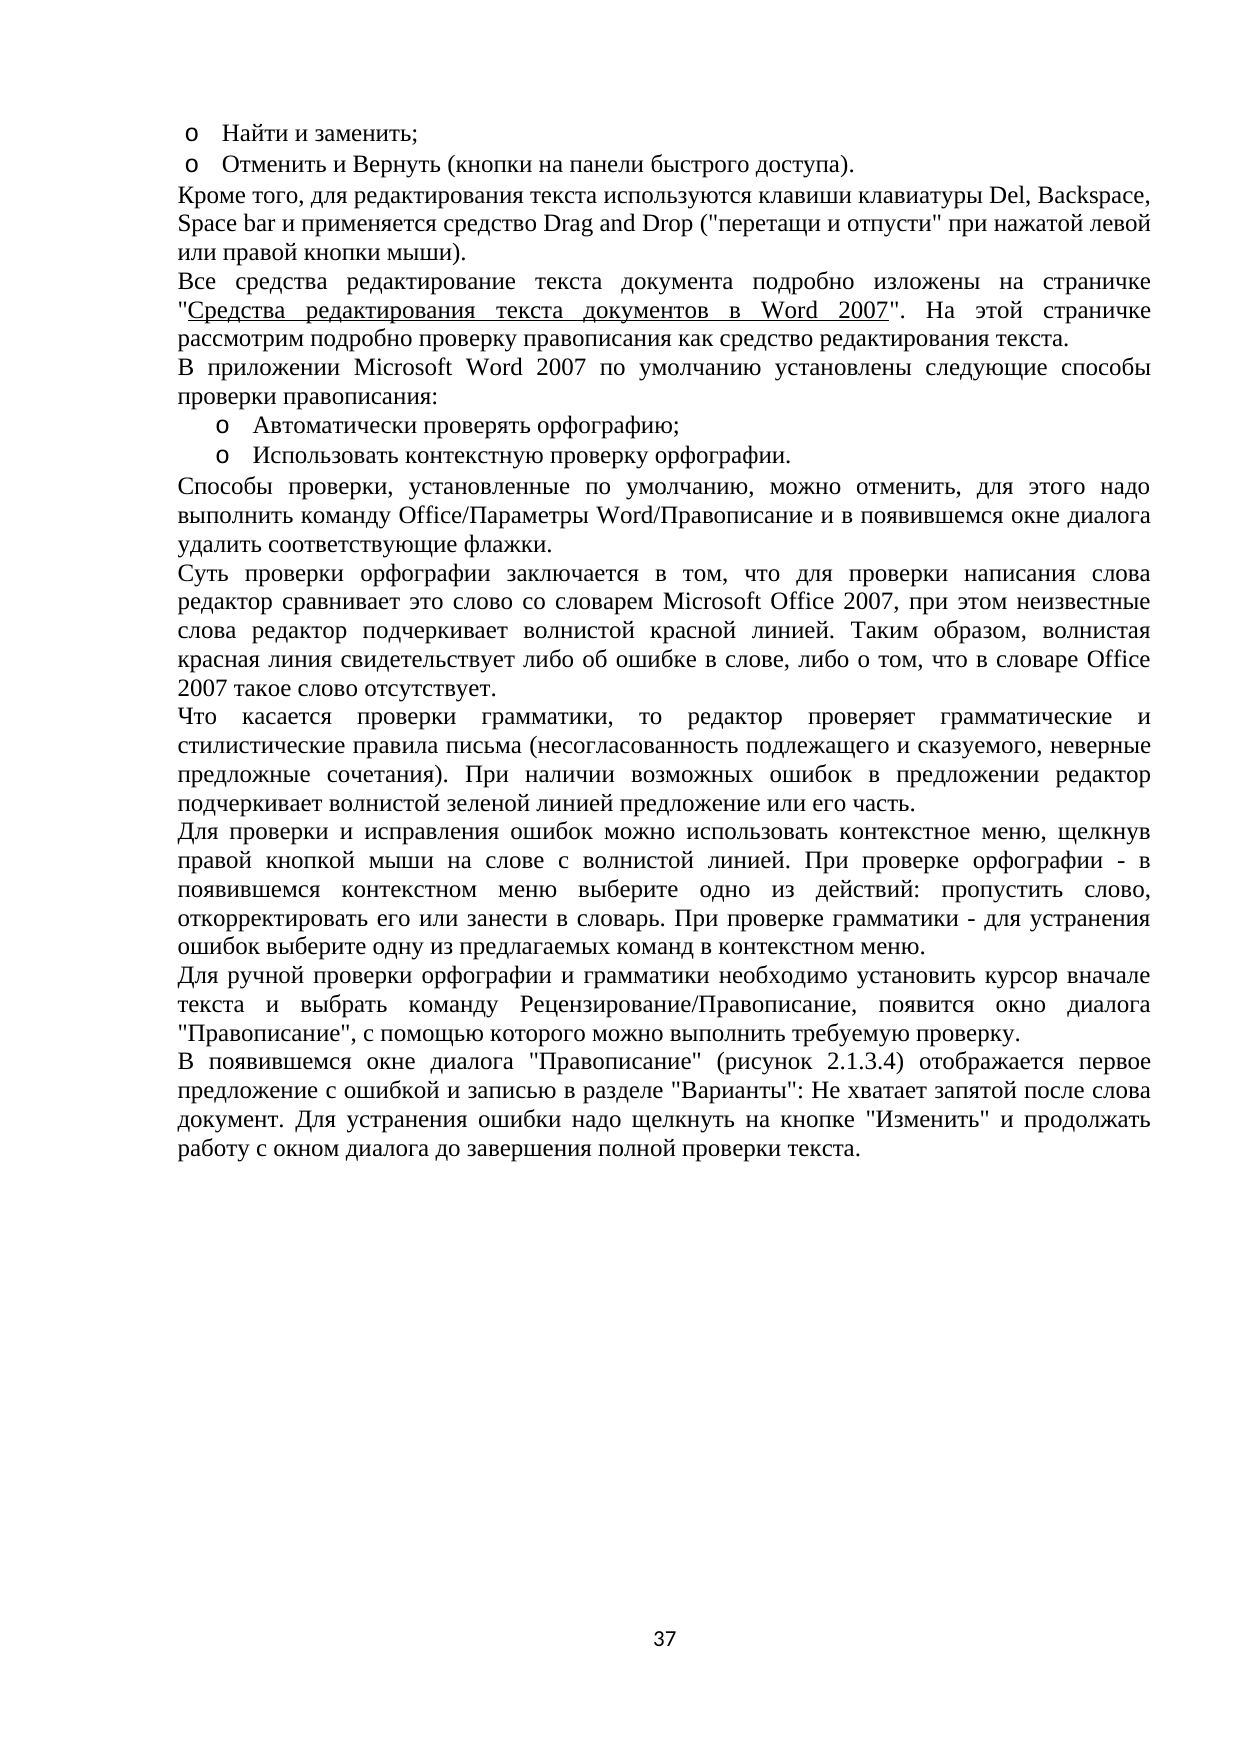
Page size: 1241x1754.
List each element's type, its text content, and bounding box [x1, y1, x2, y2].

list Использовать контекстную проверку орфографии. [215, 441, 1152, 471]
text Что касается проверки грамматики, то редактор проверяет грамматические и стилистические правила письма (несогласованность подлежащего и сказуемого, неверные предложные сочетания). При наличии возможных ошибок в предложении редактор подчеркивает волнистой зеленой линией предложение или его часть. [177, 701, 1152, 816]
text Для проверки и исправления ошибок можно использовать контекстное меню, щелкнув правой кнопкой мыши на слове с волнистой линией. При проверке орфографии - в появившемся контекстном меню выберите одно из действий: пропустить слово, откорректировать его или занести в словарь. При проверке грамматики - для устранения ошибок выберите одну из предлагаемых команд в контекстном меню. [177, 816, 1152, 960]
text Кроме того, для редактирования текста используются клавиши клавиатуры Del, Backspace, Space bar и применяется средство Drag and Drop ("перетащи и отпусти" при нажатой левой или правой кнопки мыши). [177, 180, 1152, 266]
text Для ручной проверки орфографии и грамматики необходимо установить курсор вначале текста и выбрать команду Рецензирование/Правописание, появится окно диалога "Правописание", с помощью которого можно выполнить требуемую проверку. [177, 960, 1152, 1046]
text Способы проверки, установленные по умолчанию, можно отменить, для этого надо выполнить команду Office/Параметры Word/Правописание и в появившемся окне диалога удалить соответствующие флажки. [177, 471, 1152, 558]
list Автоматически проверять орфографию; [215, 410, 1152, 441]
list Отменить и Вернуть (кнопки на панели быстрого доступа). [184, 149, 1152, 180]
list Найти и заменить; [184, 118, 1152, 149]
text Суть проверки орфографии заключается в том, что для проверки написания слова редактор сравнивает это слово со словарем Microsoft Office 2007, при этом неизвестные слова редактор подчеркивает волнистой красной линией. Таким образом, волнистая красная линия свидетельствует либо об ошибке в слове, либо о том, что в словаре Office 2007 такое слово отсутствует. [177, 558, 1152, 701]
text В приложении Microsoft Word 2007 по умолчанию установлены следующие способы проверки правописания: [177, 352, 1152, 410]
text Все средства редактирование текста документа подробно изложены на страничке "Средства редактирования текста документов в Word 2007". На этой страничке рассмотрим подробно проверку правописания как средство редактирования текста. [177, 266, 1152, 352]
text В появившемся окне диалога "Правописание" (рисунок 2.1.3.4) отображается первое предложение с ошибкой и записью в разделе "Варианты": Не хватает запятой после слова документ. Для устранения ошибки надо щелкнуть на кнопке "Изменить" и продолжать работу с окном диалога до завершения полной проверки текста. [177, 1046, 1152, 1161]
